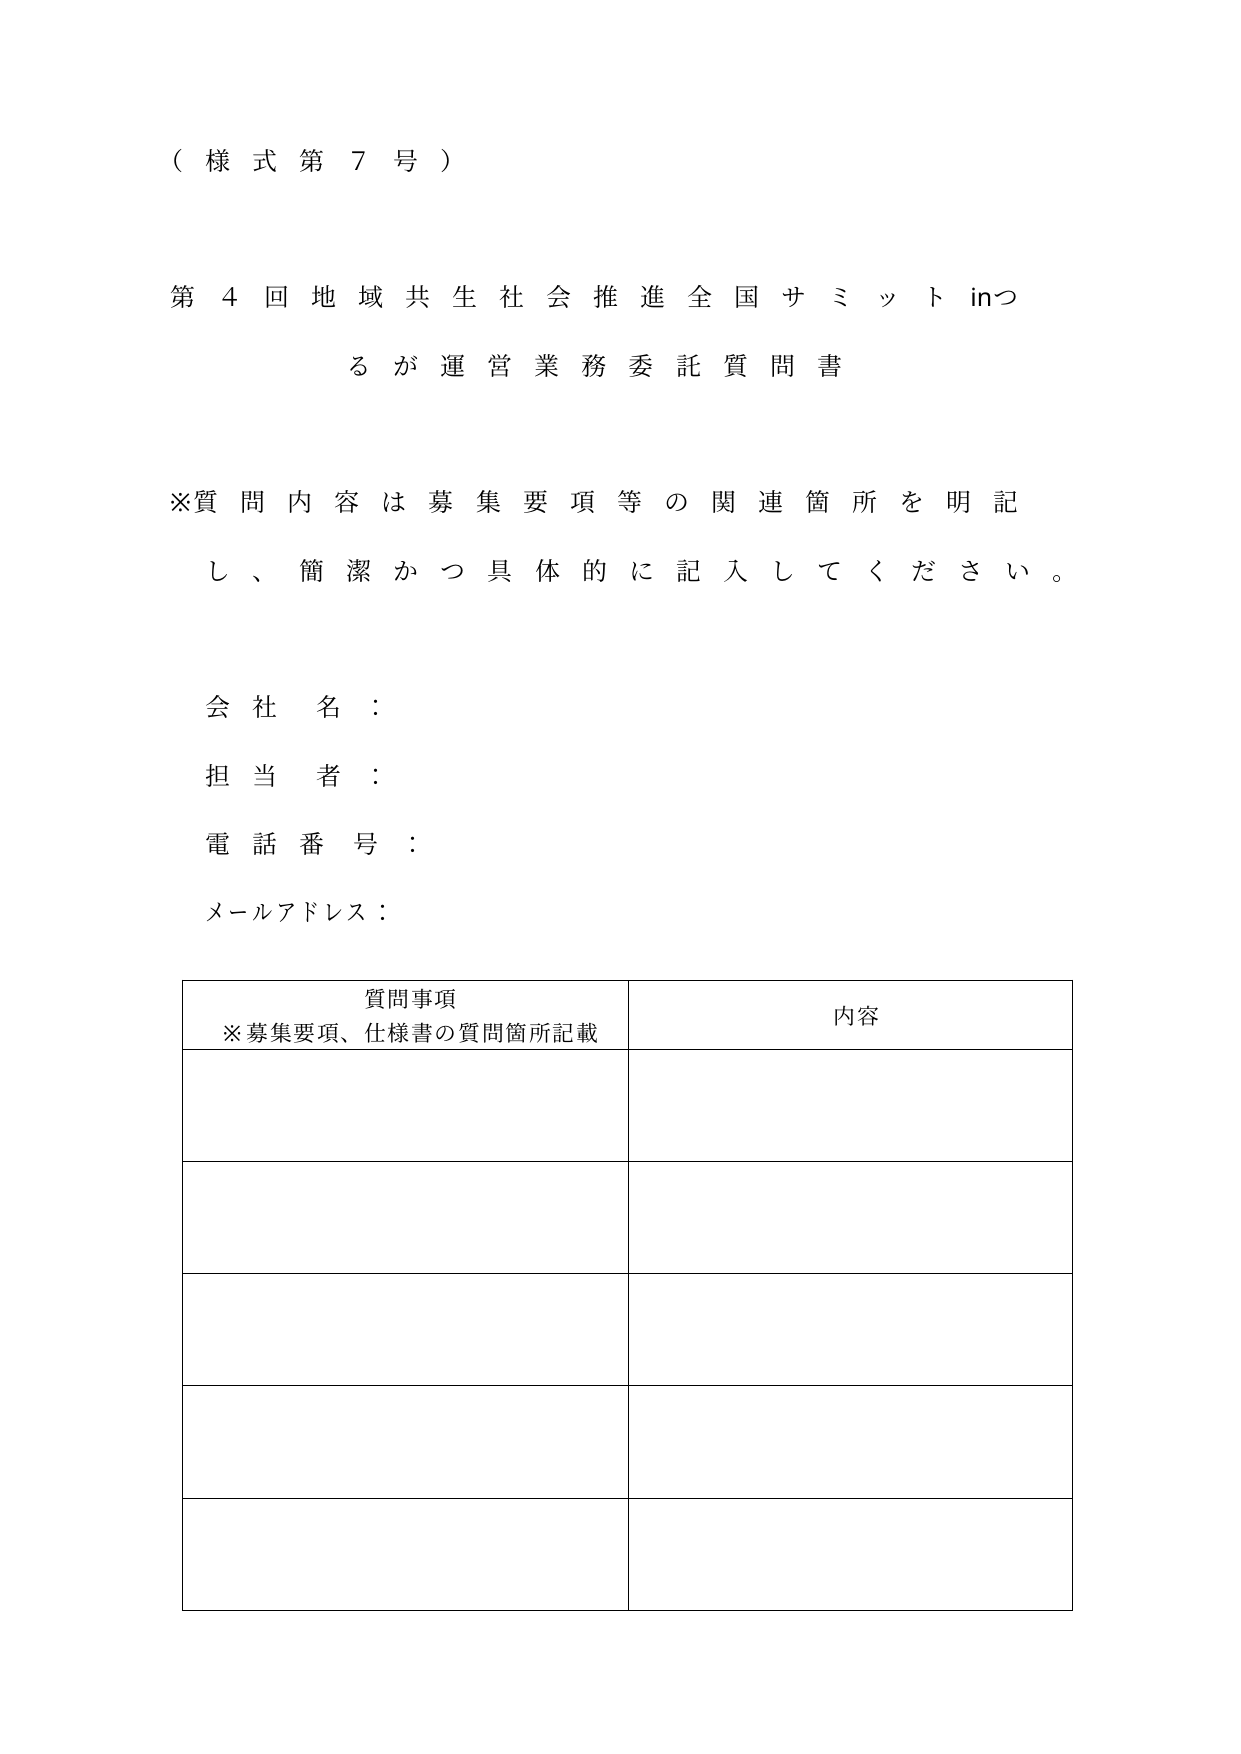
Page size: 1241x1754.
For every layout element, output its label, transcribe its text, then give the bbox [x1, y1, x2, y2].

text （様式第７号） [158, 125, 1053, 194]
table_cell [183, 1386, 628, 1497]
table_cell [629, 1274, 1072, 1385]
table_header 内容 [629, 981, 1072, 1049]
table_header 質問事項 ※募集要項、仕様書の質問箇所記載 [183, 981, 628, 1049]
table_cell [629, 1499, 1072, 1610]
text ※質問内容は募集要項等の関連箇所を明記し、簡潔かつ具体的に記入してください。 [158, 467, 1053, 604]
table_cell [629, 1050, 1072, 1161]
table_cell [183, 1274, 628, 1385]
text 電話番号： [182, 809, 1053, 877]
text メールアドレス： [158, 877, 1053, 945]
text 第４回地域共生社会推進全国サミットinつるが運営業務委託質問書 [158, 262, 1053, 399]
table_cell [629, 1386, 1072, 1497]
table_cell [629, 1162, 1072, 1273]
text 会社名： [182, 672, 1053, 740]
table_cell [183, 1162, 628, 1273]
table_cell [183, 1499, 628, 1610]
table_cell [183, 1050, 628, 1161]
text 担当者： [182, 740, 1053, 809]
